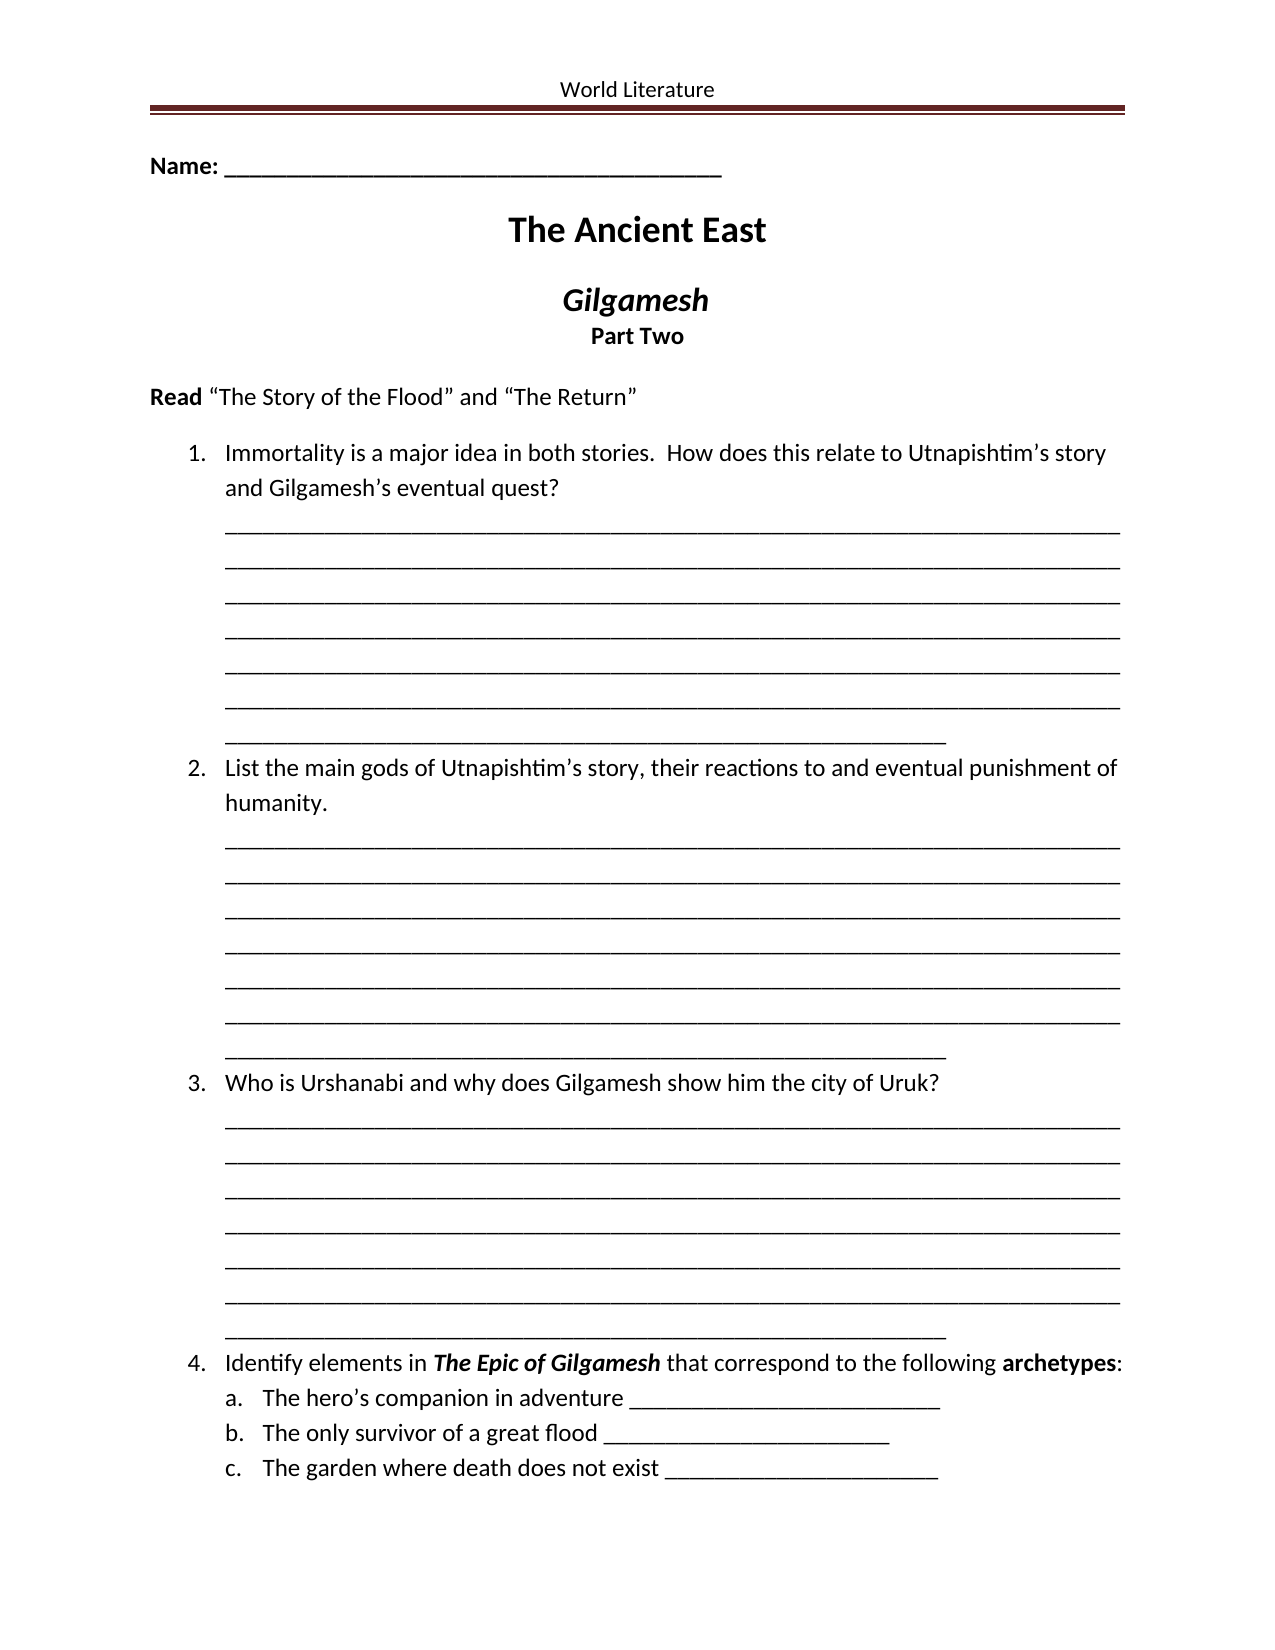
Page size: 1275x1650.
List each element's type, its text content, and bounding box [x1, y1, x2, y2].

list The only survivor of a great flood _______________________ [225, 1417, 1125, 1447]
list Who is Urshanabi and why does Gilgamesh show him the city of Uruk? __________________________________________________________________________________________________________________________________________________________________________________________________________________________________________________________________________________________________________________________________________________________________________________________________________________________________________________________________________________________________________ [187, 1067, 1125, 1342]
list The hero’s companion in adventure _________________________ [225, 1382, 1125, 1412]
text The Ancient East [150, 206, 1125, 252]
list Identify elements in The Epic of Gilgamesh that correspond to the following archetypes: [187, 1347, 1125, 1377]
text Name: ________________________________________ [150, 150, 1125, 181]
text Gilgamesh [150, 279, 1125, 320]
text Part Two [150, 320, 1125, 351]
text Read “The Story of the Flood” and “The Return” [150, 381, 1125, 412]
list The garden where death does not exist ______________________ [225, 1452, 1125, 1482]
list List the main gods of Utnapishtim’s story, their reactions to and eventual punishment of humanity. __________________________________________________________________________________________________________________________________________________________________________________________________________________________________________________________________________________________________________________________________________________________________________________________________________________________________________________________________________________________________________ [187, 752, 1125, 1062]
list Immortality is a major idea in both stories. How does this relate to Utnapishtim’s story and Gilgamesh’s eventual quest? __________________________________________________________________________________________________________________________________________________________________________________________________________________________________________________________________________________________________________________________________________________________________________________________________________________________________________________________________________________________________________ [187, 437, 1125, 747]
